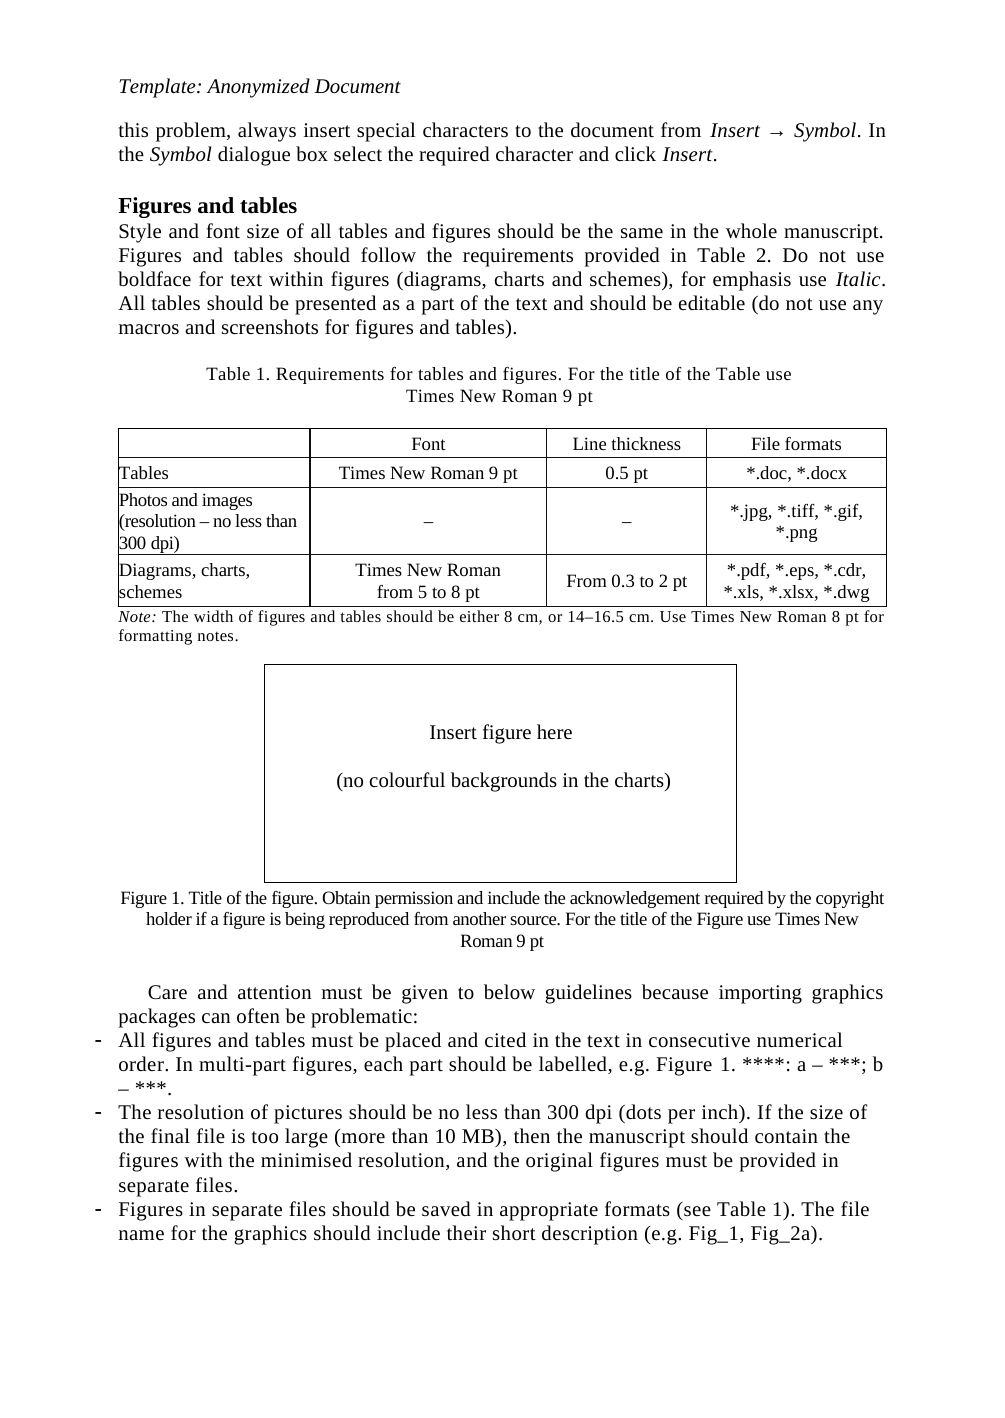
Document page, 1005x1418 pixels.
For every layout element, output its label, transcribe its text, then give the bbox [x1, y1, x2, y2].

table_header Line thickness [547, 429, 706, 457]
table_header Font [311, 429, 546, 457]
table_cell Tables [119, 458, 309, 487]
table_cell Diagrams, charts, schemes [119, 555, 309, 606]
table_cell *.jpg, *.tiff, *.gif, *.png [707, 488, 886, 554]
list The resolution of pictures should be no less than 300 dpi (dots per inch). If the size of the final file is too large (more than 10 MB), then the manuscript should contain the figures with the minimised resolution, and the original figures must be provided in separate files. [94, 1100, 886, 1197]
table_header File formats [707, 429, 886, 457]
subtitle Figures and tables [118, 193, 886, 219]
table_cell *.doc, *.docx [707, 458, 886, 487]
table_cell Photos and images (resolution – no less than 300 dpi) [119, 488, 309, 554]
text Style and font size of all tables and figures should be the same in the whole manuscript. Figures and tables should follow the requirements provided in Table 2. Do not use boldface for text within figures (diagrams, charts and schemes), for emphasis use Italic. All tables should be presented as a part of the text and should be editable (do not use any macros and screenshots for figures and tables). [118, 219, 886, 339]
table_cell *.pdf, *.eps, *.cdr, *.xls, *.xlsx, *.dwg [707, 555, 886, 606]
table_cell 0.5 pt [547, 458, 706, 487]
list Figures in separate files should be saved in appropriate formats (see Table 1). The file name for the graphics should include their short description (e.g. Fig_1, Fig_2a). [94, 1197, 886, 1245]
text Note: The width of figures and tables should be either 8 cm, or 14–16.5 cm. Use Times New Roman 8 pt for formatting notes. [118, 607, 886, 645]
list All figures and tables must be placed and cited in the text in consecutive numerical order. In multi-part figures, each part should be labelled, e.g. Figure 1. ****: a – ***; b – ***. [94, 1028, 886, 1100]
table_cell – [547, 488, 706, 554]
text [118, 118, 886, 166]
table_cell Times New Roman 9 pt [311, 458, 546, 487]
table_header [119, 429, 309, 457]
table_cell From 0.3 to 2 pt [547, 555, 706, 606]
title Table 1. Requirements for tables and figures. For the title of the Table use Times New Roman 9 pt [118, 363, 886, 428]
text Figure 1. Title of the figure. Obtain permission and include the acknowledgement required by the copyright holder if a figure is being reproduced from another source. For the title of the Figure use Times New Roman 9 pt [118, 887, 886, 951]
text Care and attention must be given to below guidelines because importing graphics packages can often be problematic: [118, 980, 886, 1028]
table_cell – [311, 488, 546, 554]
table_cell Times New Roman from 5 to 8 pt [311, 555, 546, 606]
